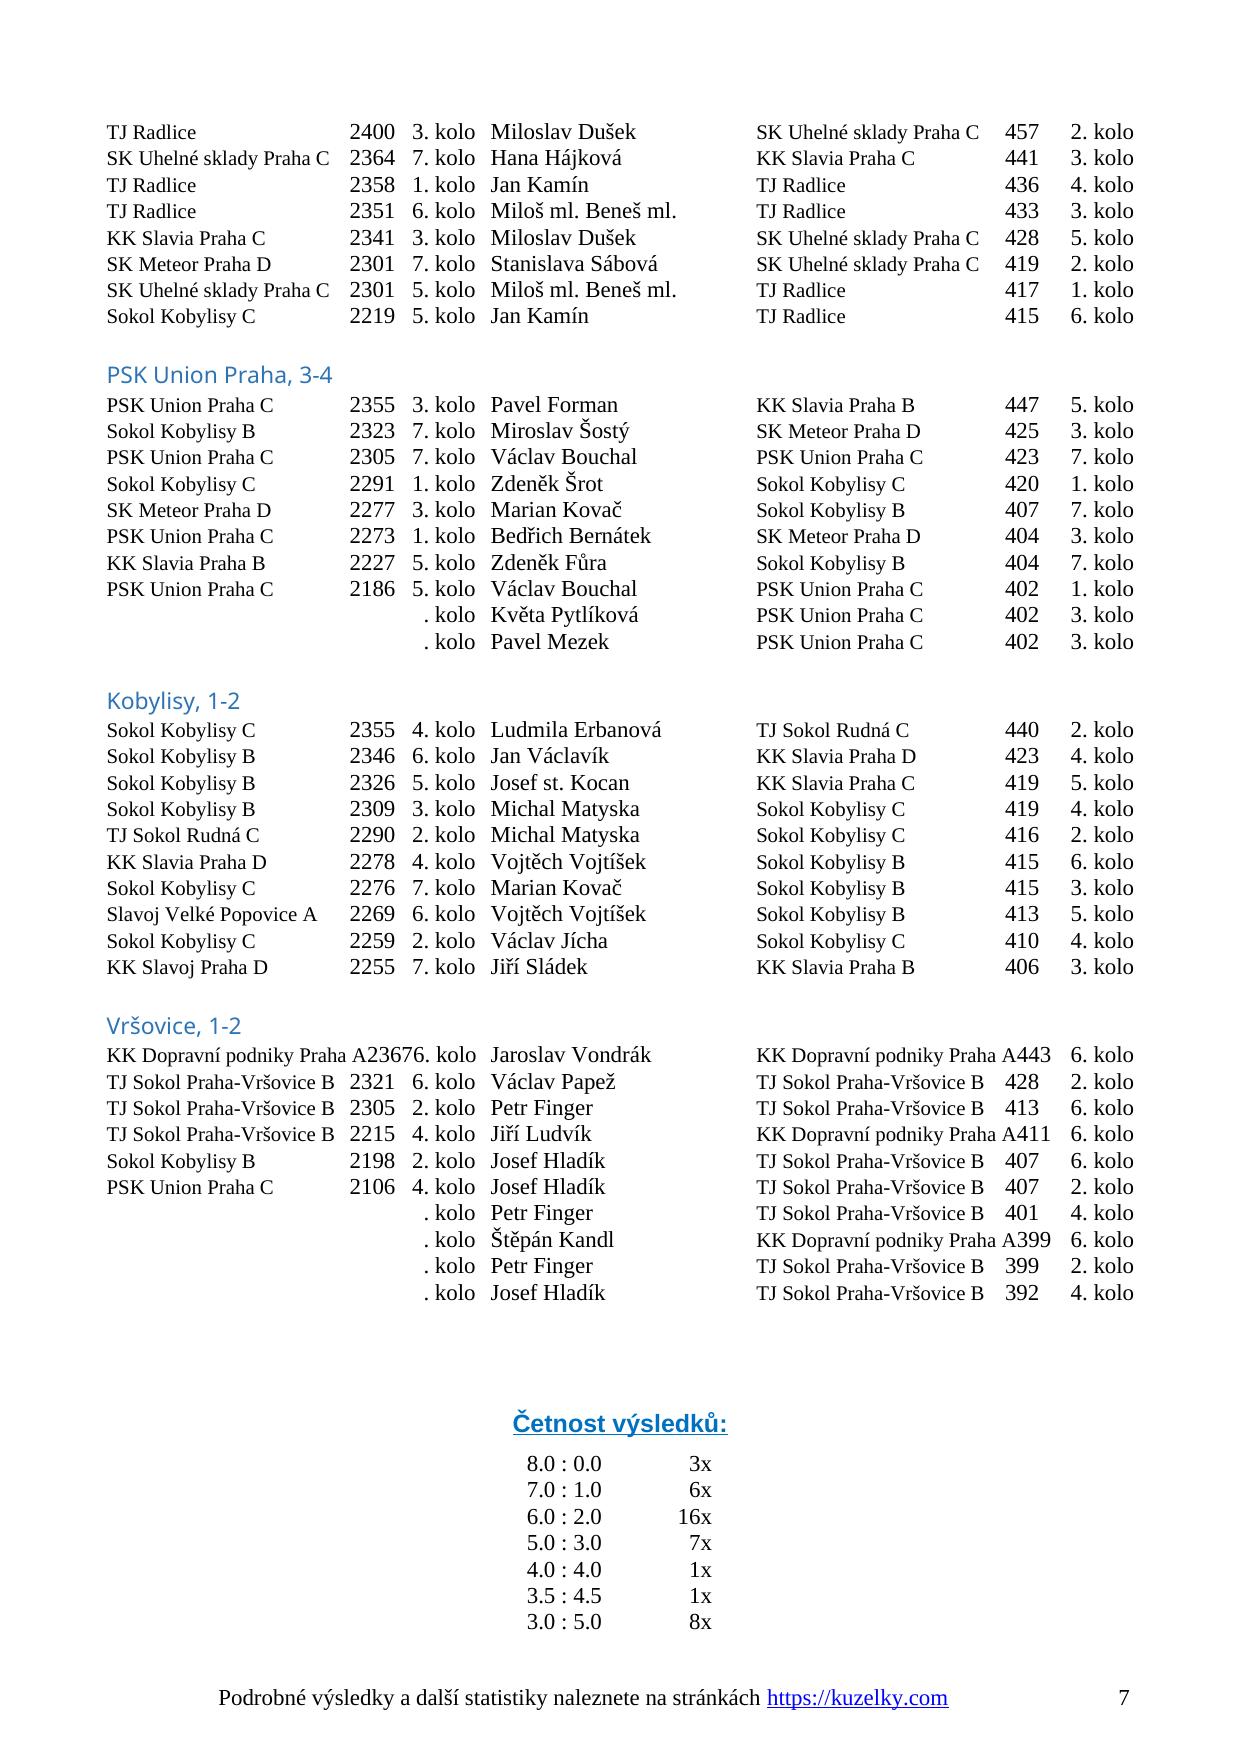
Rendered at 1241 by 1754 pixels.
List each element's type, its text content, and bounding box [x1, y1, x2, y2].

text Četnost výsledků: [94, 1409, 1145, 1438]
text Slavoj Velké Popovice A 2269 6. kolo Vojtěch Vojtíšek Sokol Kobylisy B 413 5. kolo [106, 901, 1134, 927]
text 3.0 : 5.0 8x [106, 1608, 1134, 1635]
text Sokol Kobylisy C 2291 1. kolo Zdeněk Šrot Sokol Kobylisy C 420 1. kolo [106, 470, 1134, 496]
text 6.0 : 2.0 16x [106, 1503, 1134, 1529]
text SK Meteor Praha D 2277 3. kolo Marian Kovač Sokol Kobylisy B 407 7. kolo [106, 496, 1134, 522]
text KK Slavia Praha D 2278 4. kolo Vojtěch Vojtíšek Sokol Kobylisy B 415 6. kolo [106, 848, 1134, 874]
text 5.0 : 3.0 7x [106, 1529, 1134, 1556]
text SK Uhelné sklady Praha C 2301 5. kolo Miloš ml. Beneš ml. TJ Radlice 417 1. kolo [106, 276, 1134, 303]
text KK Slavia Praha B 2227 5. kolo Zdeněk Fůra Sokol Kobylisy B 404 7. kolo [106, 549, 1134, 575]
text TJ Sokol Rudná C 2290 2. kolo Michal Matyska Sokol Kobylisy C 416 2. kolo [106, 821, 1134, 848]
text Sokol Kobylisy C 2219 5. kolo Jan Kamín TJ Radlice 415 6. kolo [106, 303, 1134, 329]
text KK Slavia Praha C 2341 3. kolo Miloslav Dušek SK Uhelné sklady Praha C 428 5. kolo [106, 223, 1134, 250]
text SK Meteor Praha D 2301 7. kolo Stanislava Sábová SK Uhelné sklady Praha C 419 2. kolo [106, 250, 1134, 276]
text TJ Sokol Praha-Vršovice B 2321 6. kolo Václav Papež TJ Sokol Praha-Vršovice B 428 2. kolo [106, 1068, 1134, 1094]
text 7.0 : 1.0 6x [106, 1477, 1134, 1503]
text PSK Union Praha C 2305 7. kolo Václav Bouchal PSK Union Praha C 423 7. kolo [106, 443, 1134, 470]
text . kolo Josef Hladík TJ Sokol Praha-Vršovice B 392 4. kolo [106, 1278, 1134, 1305]
text Sokol Kobylisy B 2309 3. kolo Michal Matyska Sokol Kobylisy C 419 4. kolo [106, 795, 1134, 821]
text TJ Sokol Praha-Vršovice B 2215 4. kolo Jiří Ludvík KK Dopravní podniky Praha A 411 6. kolo [106, 1120, 1134, 1147]
text Sokol Kobylisy C 2276 7. kolo Marian Kovač Sokol Kobylisy B 415 3. kolo [106, 874, 1134, 901]
text SK Uhelné sklady Praha C 2364 7. kolo Hana Hájková KK Slavia Praha C 441 3. kolo [106, 144, 1134, 171]
text Sokol Kobylisy B 2198 2. kolo Josef Hladík TJ Sokol Praha-Vršovice B 407 6. kolo [106, 1147, 1134, 1173]
subtitle Kobylisy, 1-2 [106, 685, 1134, 716]
text . kolo Petr Finger TJ Sokol Praha-Vršovice B 399 2. kolo [106, 1252, 1134, 1278]
text PSK Union Praha C 2355 3. kolo Pavel Forman KK Slavia Praha B 447 5. kolo [106, 391, 1134, 417]
text 3.5 : 4.5 1x [106, 1582, 1134, 1608]
text KK Dopravní podniky Praha A 2367 6. kolo Jaroslav Vondrák KK Dopravní podniky Praha A 443 6. kolo [106, 1041, 1134, 1068]
text TJ Radlice 2358 1. kolo Jan Kamín TJ Radlice 436 4. kolo [106, 171, 1134, 197]
text KK Slavoj Praha D 2255 7. kolo Jiří Sládek KK Slavia Praha B 406 3. kolo [106, 953, 1134, 979]
subtitle PSK Union Praha, 3-4 [106, 359, 1134, 391]
text PSK Union Praha C 2186 5. kolo Václav Bouchal PSK Union Praha C 402 1. kolo [106, 575, 1134, 602]
text TJ Radlice 2351 6. kolo Miloš ml. Beneš ml. TJ Radlice 433 3. kolo [106, 197, 1134, 223]
text Sokol Kobylisy C 2355 4. kolo Ludmila Erbanová TJ Sokol Rudná C 440 2. kolo [106, 716, 1134, 742]
text PSK Union Praha C 2106 4. kolo Josef Hladík TJ Sokol Praha-Vršovice B 407 2. kolo [106, 1173, 1134, 1199]
text Sokol Kobylisy B 2323 7. kolo Miroslav Šostý SK Meteor Praha D 425 3. kolo [106, 417, 1134, 443]
text Sokol Kobylisy B 2346 6. kolo Jan Václavík KK Slavia Praha D 423 4. kolo [106, 742, 1134, 769]
text . kolo Květa Pytlíková PSK Union Praha C 402 3. kolo [106, 602, 1134, 628]
text 8.0 : 0.0 3x [106, 1450, 1134, 1477]
text TJ Radlice 2400 3. kolo Miloslav Dušek SK Uhelné sklady Praha C 457 2. kolo [106, 118, 1134, 144]
text PSK Union Praha C 2273 1. kolo Bedřich Bernátek SK Meteor Praha D 404 3. kolo [106, 522, 1134, 549]
text Sokol Kobylisy C 2259 2. kolo Václav Jícha Sokol Kobylisy C 410 4. kolo [106, 927, 1134, 953]
subtitle Vršovice, 1-2 [106, 1010, 1134, 1041]
text . kolo Štěpán Kandl KK Dopravní podniky Praha A 399 6. kolo [106, 1226, 1134, 1252]
text TJ Sokol Praha-Vršovice B 2305 2. kolo Petr Finger TJ Sokol Praha-Vršovice B 413 6. kolo [106, 1094, 1134, 1120]
text . kolo Petr Finger TJ Sokol Praha-Vršovice B 401 4. kolo [106, 1199, 1134, 1226]
text . kolo Pavel Mezek PSK Union Praha C 402 3. kolo [106, 628, 1134, 654]
text 4.0 : 4.0 1x [106, 1556, 1134, 1582]
text Sokol Kobylisy B 2326 5. kolo Josef st. Kocan KK Slavia Praha C 419 5. kolo [106, 769, 1134, 795]
